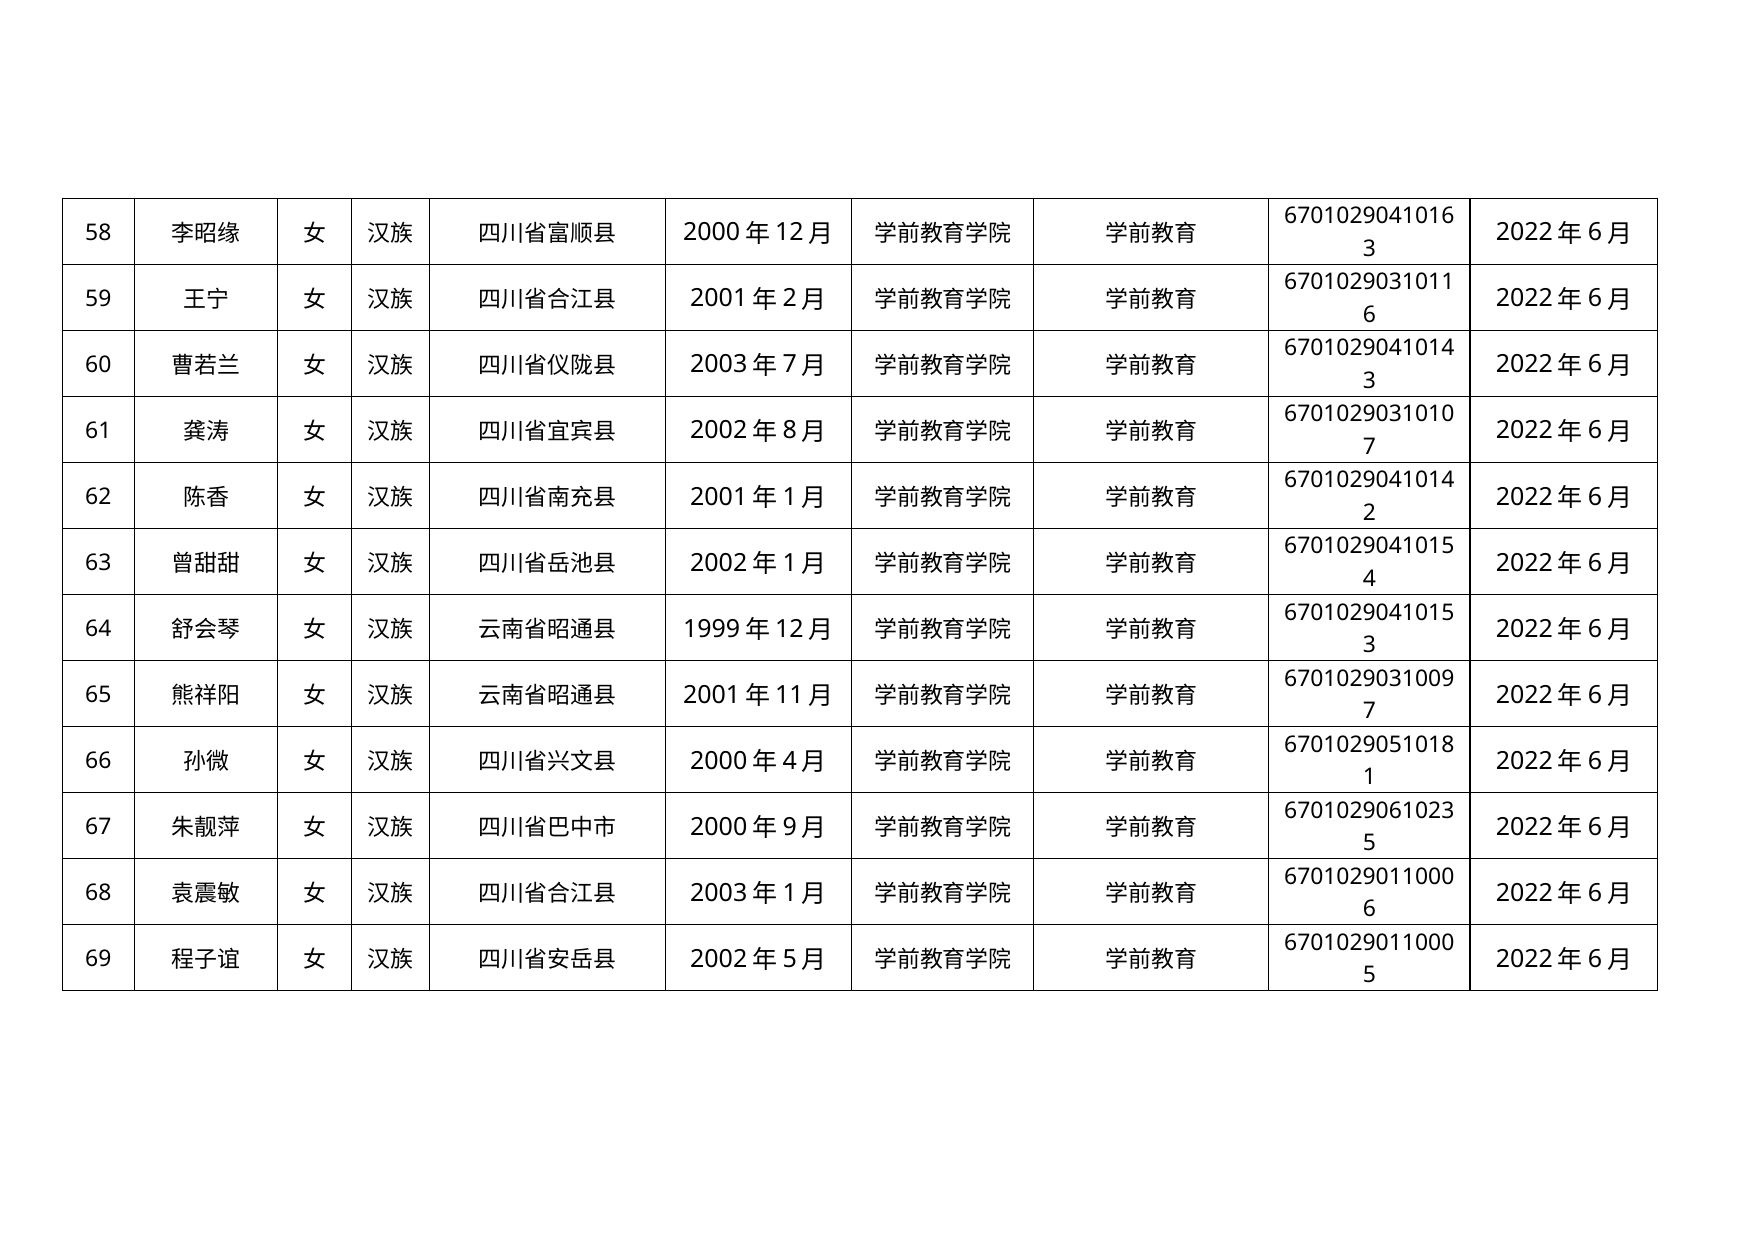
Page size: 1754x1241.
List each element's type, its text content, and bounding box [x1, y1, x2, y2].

table_cell 2002年8月 [666, 397, 851, 462]
table_cell 女 [278, 529, 351, 594]
table_cell 67010290310116 [1269, 265, 1469, 330]
table_cell 学前教育学院 [852, 199, 1033, 264]
table_cell 汉族 [352, 397, 429, 462]
table_cell 汉族 [352, 925, 429, 990]
table_cell 学前教育学院 [852, 265, 1033, 330]
table_cell 2001年2月 [666, 265, 851, 330]
table_cell 学前教育 [1034, 529, 1268, 594]
table_cell 汉族 [352, 199, 429, 264]
table_cell 汉族 [352, 265, 429, 330]
table_cell 学前教育 [1034, 859, 1268, 924]
table_cell 女 [278, 727, 351, 792]
table_cell 2022年6月 [1471, 265, 1657, 330]
table_cell 64 [63, 595, 134, 660]
table_cell 学前教育 [1034, 463, 1268, 528]
table_cell 2022年6月 [1471, 199, 1657, 264]
table_cell 学前教育学院 [852, 397, 1033, 462]
table_cell 2022年6月 [1471, 793, 1657, 858]
table_cell 学前教育 [1034, 331, 1268, 396]
table_cell 67010290410142 [1269, 463, 1469, 528]
table_cell 67010290310097 [1269, 661, 1469, 726]
table_cell 女 [278, 331, 351, 396]
table_cell 学前教育学院 [852, 595, 1033, 660]
table_cell 四川省南充县 [430, 463, 665, 528]
table_cell 王宁 [135, 265, 277, 330]
table_cell 四川省合江县 [430, 859, 665, 924]
table_cell 63 [63, 529, 134, 594]
table_cell 65 [63, 661, 134, 726]
table_cell 女 [278, 595, 351, 660]
table_cell 学前教育学院 [852, 859, 1033, 924]
table_cell 熊祥阳 [135, 661, 277, 726]
table_cell 67 [63, 793, 134, 858]
table_cell 四川省宜宾县 [430, 397, 665, 462]
table_cell 学前教育学院 [852, 331, 1033, 396]
table_cell 孙微 [135, 727, 277, 792]
table_cell 67010290410154 [1269, 529, 1469, 594]
table_cell 女 [278, 661, 351, 726]
table_cell 2001年11月 [666, 661, 851, 726]
table_cell 四川省仪陇县 [430, 331, 665, 396]
table_cell 四川省兴文县 [430, 727, 665, 792]
table_cell 67010290510181 [1269, 727, 1469, 792]
table_cell 学前教育学院 [852, 463, 1033, 528]
table_cell 四川省巴中市 [430, 793, 665, 858]
table_cell 67010290110006 [1269, 859, 1469, 924]
table_cell 曹若兰 [135, 331, 277, 396]
table_cell 2000年12月 [666, 199, 851, 264]
table_cell 汉族 [352, 331, 429, 396]
table_cell 2022年6月 [1471, 463, 1657, 528]
table_cell 67010290110005 [1269, 925, 1469, 990]
table_cell 68 [63, 859, 134, 924]
table_cell 学前教育 [1034, 199, 1268, 264]
table_cell 汉族 [352, 727, 429, 792]
table_cell 2022年6月 [1471, 397, 1657, 462]
table_cell 67010290410143 [1269, 331, 1469, 396]
table_cell 四川省安岳县 [430, 925, 665, 990]
table_cell 2022年6月 [1471, 331, 1657, 396]
table_cell 学前教育学院 [852, 925, 1033, 990]
table_cell 学前教育 [1034, 265, 1268, 330]
table_cell 2022年6月 [1471, 925, 1657, 990]
table_cell 女 [278, 199, 351, 264]
table_cell 汉族 [352, 463, 429, 528]
table_cell 学前教育 [1034, 793, 1268, 858]
table_cell 女 [278, 859, 351, 924]
table_cell 67010290610235 [1269, 793, 1469, 858]
table_cell 程子谊 [135, 925, 277, 990]
table_cell 袁震敏 [135, 859, 277, 924]
table_cell 女 [278, 793, 351, 858]
table_cell 2003年7月 [666, 331, 851, 396]
table_cell 61 [63, 397, 134, 462]
table_cell 汉族 [352, 661, 429, 726]
table_cell 2000年4月 [666, 727, 851, 792]
table_cell 汉族 [352, 859, 429, 924]
table_cell 69 [63, 925, 134, 990]
table_cell 云南省昭通县 [430, 661, 665, 726]
table_cell 学前教育学院 [852, 727, 1033, 792]
table_cell 62 [63, 463, 134, 528]
table_cell 58 [63, 199, 134, 264]
table_cell 2000年9月 [666, 793, 851, 858]
table_cell 2002年1月 [666, 529, 851, 594]
table_cell 66 [63, 727, 134, 792]
table_cell 67010290410153 [1269, 595, 1469, 660]
table_cell 2001年1月 [666, 463, 851, 528]
table_cell 2022年6月 [1471, 595, 1657, 660]
table_cell 学前教育 [1034, 727, 1268, 792]
table_cell 学前教育学院 [852, 793, 1033, 858]
table_cell 2022年6月 [1471, 661, 1657, 726]
table_cell 李昭缘 [135, 199, 277, 264]
table_cell 女 [278, 265, 351, 330]
table_cell 舒会琴 [135, 595, 277, 660]
table_cell 汉族 [352, 595, 429, 660]
table_cell 67010290410163 [1269, 199, 1469, 264]
table_cell 学前教育 [1034, 595, 1268, 660]
table_cell 云南省昭通县 [430, 595, 665, 660]
table_cell 陈香 [135, 463, 277, 528]
table_cell 龚涛 [135, 397, 277, 462]
table_cell 2022年6月 [1471, 529, 1657, 594]
table_cell 学前教育 [1034, 925, 1268, 990]
table_cell 四川省合江县 [430, 265, 665, 330]
table_cell 女 [278, 397, 351, 462]
table_cell 四川省岳池县 [430, 529, 665, 594]
table_cell 59 [63, 265, 134, 330]
table_cell 学前教育 [1034, 397, 1268, 462]
table_cell 学前教育学院 [852, 529, 1033, 594]
table_cell 汉族 [352, 529, 429, 594]
table_cell 60 [63, 331, 134, 396]
table_cell 曾甜甜 [135, 529, 277, 594]
table_cell 四川省富顺县 [430, 199, 665, 264]
table_cell 女 [278, 925, 351, 990]
table_cell 朱靓萍 [135, 793, 277, 858]
table_cell 2003年1月 [666, 859, 851, 924]
table_cell 1999年12月 [666, 595, 851, 660]
table_cell 2022年6月 [1471, 727, 1657, 792]
table_cell 2022年6月 [1471, 859, 1657, 924]
table_cell 67010290310107 [1269, 397, 1469, 462]
table_cell 学前教育学院 [852, 661, 1033, 726]
table_cell 女 [278, 463, 351, 528]
table_cell 学前教育 [1034, 661, 1268, 726]
table_cell 汉族 [352, 793, 429, 858]
table_cell 2002年5月 [666, 925, 851, 990]
